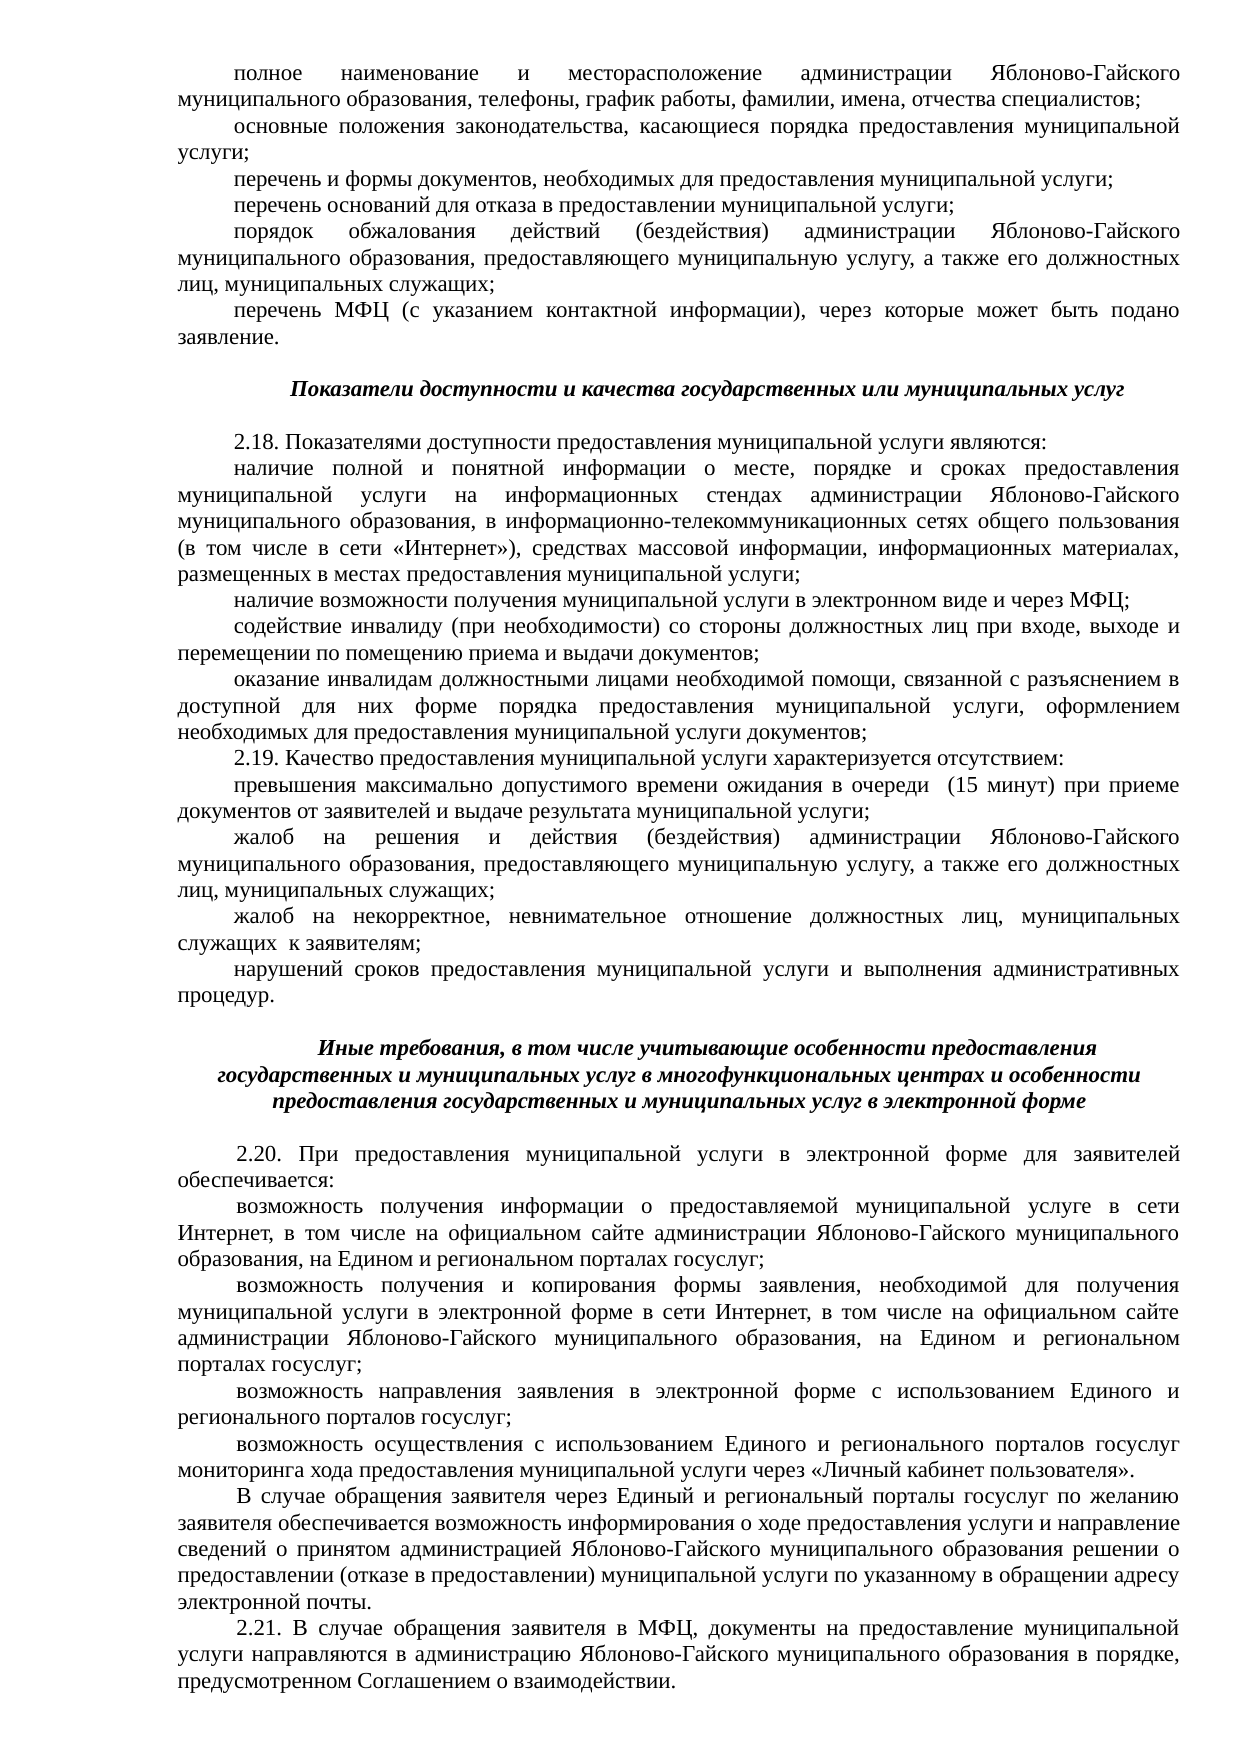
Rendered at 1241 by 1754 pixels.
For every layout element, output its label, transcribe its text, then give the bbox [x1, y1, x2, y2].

text Иные требования, в том числе учитывающие особенности предоставления государственных и муниципальных услуг в многофункциональных центрах и особенности предоставления государственных и муниципальных услуг в электронной форме [177, 1034, 1181, 1113]
text наличие полной и понятной информации о месте, порядке и сроках предоставления муниципальной услуги на информационных стендах администрации Яблоново-Гайского муниципального образования, в информационно-телекоммуникационных сетях общего пользования (в том числе в сети «Интернет»), средствах массовой информации, информационных материалах, размещенных в местах предоставления муниципальной услуги; [177, 454, 1181, 586]
text возможность получения и копирования формы заявления, необходимой для получения муниципальной услуги в электронной форме в сети Интернет, в том числе на официальном сайте администрации Яблоново-Гайского муниципального образования, на Едином и региональном порталах госуслуг; [177, 1271, 1181, 1377]
text 2.18. Показателями доступности предоставления муниципальной услуги являются: [177, 428, 1181, 454]
text наличие возможности получения муниципальной услуги в электронном виде и через МФЦ; [177, 586, 1181, 613]
text полное наименование и месторасположение администрации Яблоново-Гайского муниципального образования, телефоны, график работы, фамилии, имена, отчества специалистов; [177, 59, 1181, 112]
text нарушений сроков предоставления муниципальной услуги и выполнения административных процедур. [177, 955, 1181, 1008]
text возможность направления заявления в электронной форме с использованием Единого и регионального порталов госуслуг; [177, 1377, 1181, 1429]
text превышения максимально допустимого времени ожидания в очереди (15 минут) при приеме документов от заявителей и выдаче результата муниципальной услуги; [177, 771, 1181, 823]
text В случае обращения заявителя через Единый и региональный порталы госуслуг по желанию заявителя обеспечивается возможность информирования о ходе предоставления услуги и направление сведений о принятом администрацией Яблоново-Гайского муниципального образования решении о предоставлении (отказе в предоставлении) муниципальной услуги по указанному в обращении адресу электронной почты. [177, 1482, 1181, 1614]
text возможность получения информации о предоставляемой муниципальной услуге в сети Интернет, в том числе на официальном сайте администрации Яблоново-Гайского муниципального образования, на Едином и региональном порталах госуслуг; [177, 1192, 1181, 1271]
text 2.19. Качество предоставления муниципальной услуги характеризуется отсутствием: [177, 744, 1181, 771]
text оказание инвалидам должностными лицами необходимой помощи, связанной с разъяснением в доступной для них форме порядка предоставления муниципальной услуги, оформлением необходимых для предоставления муниципальной услуги документов; [177, 665, 1181, 744]
text жалоб на решения и действия (бездействия) администрации Яблоново-Гайского муниципального образования, предоставляющего муниципальную услугу, а также его должностных лиц, муниципальных служащих; [177, 823, 1181, 902]
text содействие инвалиду (при необходимости) со стороны должностных лиц при входе, выходе и перемещении по помещению приема и выдачи документов; [177, 613, 1181, 665]
text основные положения законодательства, касающиеся порядка предоставления муниципальной услуги; [177, 112, 1181, 164]
text 2.21. В случае обращения заявителя в МФЦ, документы на предоставление муниципальной услуги направляются в администрацию Яблоново-Гайского муниципального образования в порядке, предусмотренном Соглашением о взаимодействии. [177, 1614, 1181, 1693]
text жалоб на некорректное, невнимательное отношение должностных лиц, муниципальных служащих к заявителям; [177, 902, 1181, 955]
text перечень МФЦ (с указанием контактной информации), через которые может быть подано заявление. [177, 296, 1181, 349]
text возможность осуществления с использованием Единого и регионального порталов госуслуг мониторинга хода предоставления муниципальной услуги через «Личный кабинет пользователя». [177, 1429, 1181, 1482]
text 2.20. При предоставления муниципальной услуги в электронной форме для заявителей обеспечивается: [177, 1140, 1181, 1192]
text Показатели доступности и качества государственных или муниципальных услуг [177, 375, 1181, 402]
text перечень оснований для отказа в предоставлении муниципальной услуги; [177, 191, 1181, 217]
text порядок обжалования действий (бездействия) администрации Яблоново-Гайского муниципального образования, предоставляющего муниципальную услугу, а также его должностных лиц, муниципальных служащих; [177, 217, 1181, 296]
text перечень и формы документов, необходимых для предоставления муниципальной услуги; [177, 164, 1181, 191]
